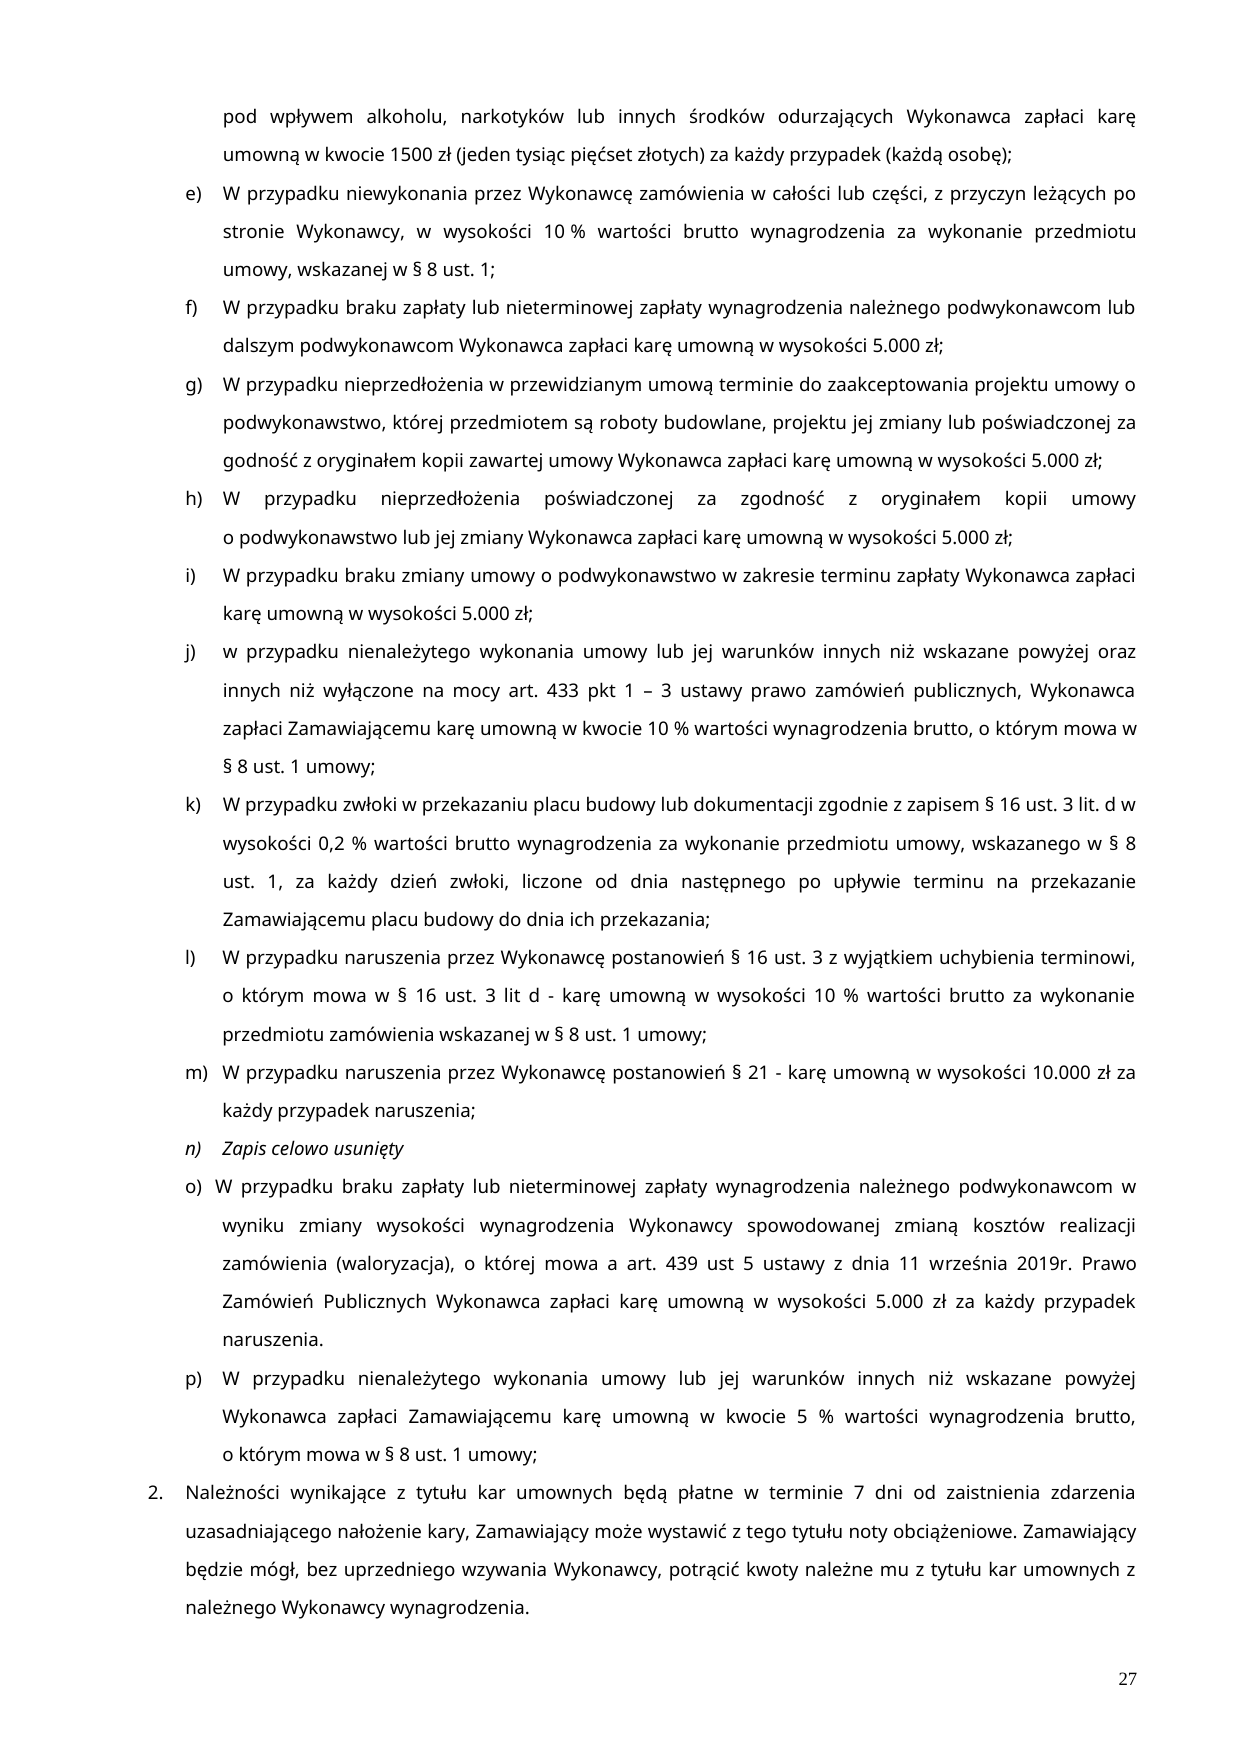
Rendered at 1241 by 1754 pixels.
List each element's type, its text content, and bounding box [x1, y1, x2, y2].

list W przypadku braku zapłaty lub nieterminowej zapłaty wynagrodzenia należnego podwykonawcom lub dalszym podwykonawcom Wykonawca zapłaci karę umowną w wysokości 5.000 zł; [185, 294, 1137, 358]
list Należności wynikające z tytułu kar umownych będą płatne w terminie 7 dni od zaistnienia zdarzenia uzasadniającego nałożenie kary, Zamawiający może wystawić z tego tytułu noty obciążeniowe. Zamawiający będzie mógł, bez uprzedniego wzywania Wykonawcy, potrącić kwoty należne mu z tytułu kar umownych z należnego Wykonawcy wynagrodzenia. [148, 1480, 1137, 1620]
list W przypadku nieprzedłożenia w przewidzianym umową terminie do zaakceptowania projektu umowy o podwykonawstwo, której przedmiotem są roboty budowlane, projektu jej zmiany lub poświadczonej za godność z oryginałem kopii zawartej umowy Wykonawca zapłaci karę umowną w wysokości 5.000 zł; [185, 371, 1137, 473]
list W przypadku nieprzedłożenia poświadczonej za zgodność z oryginałem kopii umowy o podwykonawstwo lub jej zmiany Wykonawca zapłaci karę umowną w wysokości 5.000 zł; [185, 486, 1137, 549]
list W przypadku braku zmiany umowy o podwykonawstwo w zakresie terminu zapłaty Wykonawca zapłaci karę umowną w wysokości 5.000 zł; [185, 562, 1137, 626]
list W przypadku niewykonania przez Wykonawcę zamówienia w całości lub części, z przyczyn leżących po stronie Wykonawcy, w wysokości 10 % wartości brutto wynagrodzenia za wykonanie przedmiotu umowy, wskazanej w § 8 ust. 1; [185, 180, 1137, 282]
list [185, 103, 1137, 167]
list W przypadku naruszenia przez Wykonawcę postanowień § 16 ust. 3 z wyjątkiem uchybienia terminowi, o którym mowa w § 16 ust. 3 lit d - karę umowną w wysokości 10 % wartości brutto za wykonanie przedmiotu zamówienia wskazanej w § 8 ust. 1 umowy; [185, 944, 1137, 1046]
list Zapis celowo usunięty [185, 1136, 1137, 1161]
list W przypadku naruszenia przez Wykonawcę postanowień § 21 - karę umowną w wysokości 10.000 zł za każdy przypadek naruszenia; [185, 1059, 1137, 1123]
list w przypadku nienależytego wykonania umowy lub jej warunków innych niż wskazane powyżej oraz innych niż wyłączone na mocy art. 433 pkt 1 – 3 ustawy prawo zamówień publicznych, Wykonawca zapłaci Zamawiającemu karę umowną w kwocie 10 % wartości wynagrodzenia brutto, o którym mowa w § 8 ust. 1 umowy; [185, 639, 1137, 779]
list W przypadku braku zapłaty lub nieterminowej zapłaty wynagrodzenia należnego podwykonawcom w wyniku zmiany wysokości wynagrodzenia Wykonawcy spowodowanej zmianą kosztów realizacji zamówienia (waloryzacja), o której mowa a art. 439 ust 5 ustawy z dnia 11 września 2019r. Prawo Zamówień Publicznych Wykonawca zapłaci karę umowną w wysokości 5.000 zł za każdy przypadek naruszenia. [185, 1174, 1137, 1352]
list W przypadku nienależytego wykonania umowy lub jej warunków innych niż wskazane powyżej Wykonawca zapłaci Zamawiającemu karę umowną w kwocie 5 % wartości wynagrodzenia brutto, o którym mowa w § 8 ust. 1 umowy; [185, 1365, 1137, 1467]
list W przypadku zwłoki w przekazaniu placu budowy lub dokumentacji zgodnie z zapisem § 16 ust. 3 lit. d w wysokości 0,2 % wartości brutto wynagrodzenia za wykonanie przedmiotu umowy, wskazanego w § 8 ust. 1, za każdy dzień zwłoki, liczone od dnia następnego po upływie terminu na przekazanie Zamawiającemu placu budowy do dnia ich przekazania; [185, 792, 1137, 932]
